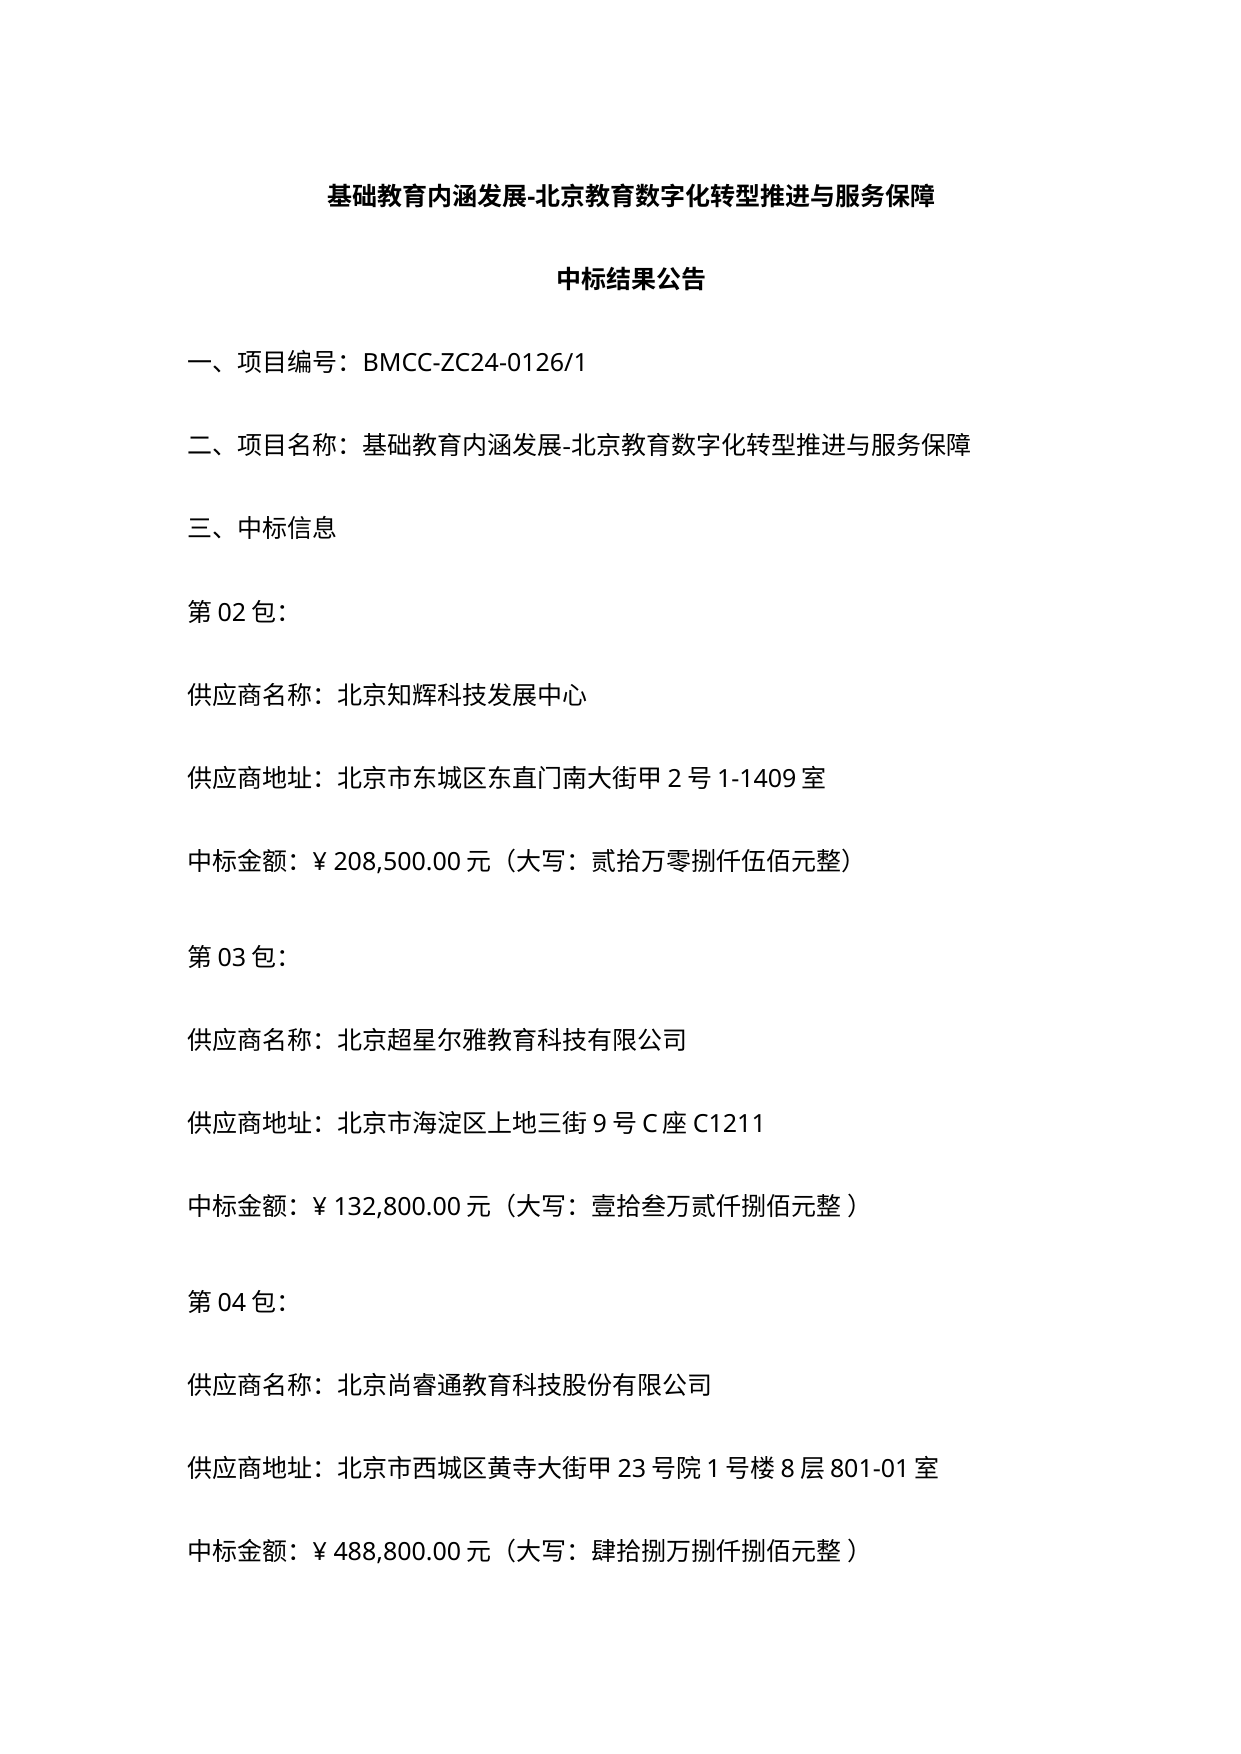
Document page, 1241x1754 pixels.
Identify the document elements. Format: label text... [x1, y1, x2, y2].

subtitle 基础教育内涵发展-北京教育数字化转型推进与服务保障 [209, 162, 1053, 227]
text 供应商名称：北京尚睿通教育科技股份有限公司 [187, 1351, 1053, 1416]
text 三、中标信息 [187, 494, 1053, 559]
text 供应商地址：北京市海淀区上地三街9号C座C1211 [187, 1089, 1053, 1154]
text 供应商地址：北京市西城区黄寺大街甲23号院1号楼8层801-01室 [187, 1434, 1053, 1499]
text 第03包： [187, 923, 1053, 988]
text 供应商地址：北京市东城区东直门南大街甲2号1-1409室 [187, 744, 1053, 809]
text 第04包： [187, 1268, 1053, 1333]
text 供应商名称：北京超星尔雅教育科技有限公司 [187, 1006, 1053, 1071]
text 中标金额：¥ 132,800.00元（大写：壹拾叁万贰仟捌佰元整 ） [187, 1172, 1053, 1237]
subtitle 中标结果公告 [209, 245, 1053, 310]
text 供应商名称：北京知辉科技发展中心 [187, 661, 1053, 726]
text 一、项目编号：BMCC-ZC24-0126/1 [187, 328, 1053, 393]
text 中标金额：¥ 488,800.00元（大写：肆拾捌万捌仟捌佰元整 ） [187, 1517, 1053, 1582]
text 中标金额：¥ 208,500.00元（大写：贰拾万零捌仟伍佰元整） [187, 827, 1053, 892]
text 第02包： [187, 578, 1053, 643]
text 二、项目名称：基础教育内涵发展-北京教育数字化转型推进与服务保障 [187, 411, 1053, 476]
